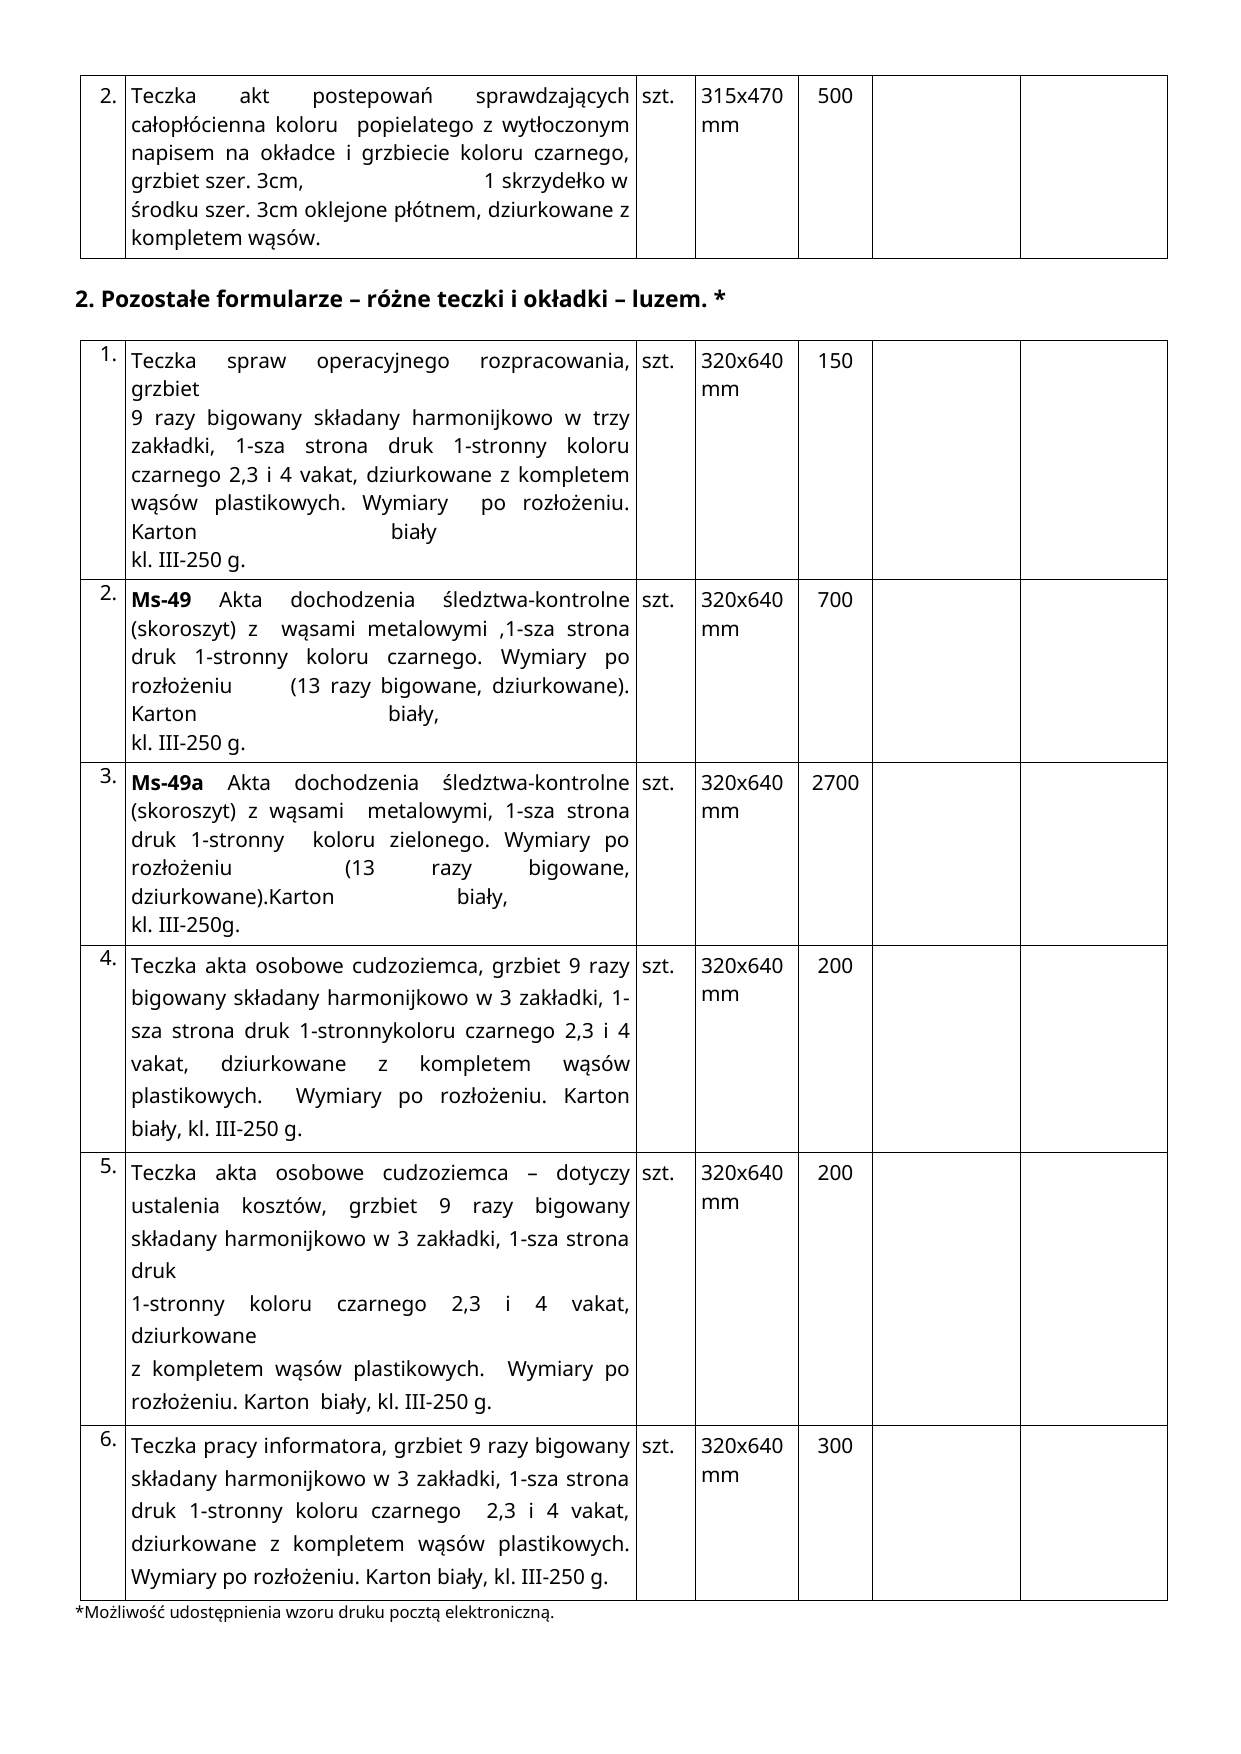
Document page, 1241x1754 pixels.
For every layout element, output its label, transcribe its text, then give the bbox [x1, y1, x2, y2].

table_cell 320x640 mm [696, 946, 798, 1152]
table_header 150 [799, 341, 872, 579]
table_header [873, 341, 1020, 579]
table_cell [1021, 946, 1167, 1152]
text 2. Pozostałe formularze – różne teczki i okładki – luzem. * [75, 283, 1165, 314]
table_header [1021, 341, 1167, 579]
table_cell 200 [799, 1153, 872, 1425]
table_cell Teczka pracy informatora, grzbiet 9 razy bigowany składany harmonijkowo w 3 zakładki, 1-sza strona druk 1-stronny koloru czarnego 2,3 i 4 vakat, dziurkowane z kompletem wąsów plastikowych. Wymiary po rozłożeniu. Karton biały, kl. III-250 g. [126, 1426, 636, 1600]
table_cell [81, 1153, 125, 1425]
text *Możliwość udostępnienia wzoru druku pocztą elektroniczną. [75, 1601, 1165, 1623]
table_cell [873, 76, 1020, 258]
table_cell [1021, 1153, 1167, 1425]
table_cell [873, 763, 1020, 944]
table_cell [81, 946, 125, 1152]
table_header Teczka spraw operacyjnego rozpracowania, grzbiet 9 razy bigowany składany harmonijkowo w trzy zakładki, 1-sza strona druk 1-stronny koloru czarnego 2,3 i 4 vakat, dziurkowane z kompletem wąsów plastikowych. Wymiary po rozłożeniu. Karton biały kl. III-250 g. [126, 341, 636, 579]
table_cell szt. [637, 946, 695, 1152]
table_cell 300 [799, 1426, 872, 1600]
table_cell [873, 946, 1020, 1152]
table_cell [873, 1153, 1020, 1425]
table_header 320x640 mm [696, 341, 798, 579]
table_cell [1021, 1426, 1167, 1600]
table_cell [81, 1426, 125, 1600]
table_cell szt. [637, 76, 695, 258]
table_cell 315x470 mm [696, 76, 798, 258]
table_header szt. [637, 341, 695, 579]
table_cell 320x640 mm [696, 763, 798, 944]
table_cell [1021, 76, 1167, 258]
table_cell Teczka akt postepowań sprawdzających całopłócienna koloru popielatego z wytłoczonym napisem na okładce i grzbiecie koloru czarnego, grzbiet szer. 3cm, 1 skrzydełko w środku szer. 3cm oklejone płótnem, dziurkowane z kompletem wąsów. [126, 76, 636, 258]
table_cell [873, 1426, 1020, 1600]
table_cell [873, 580, 1020, 762]
table_cell szt. [637, 580, 695, 762]
table_cell 500 [799, 76, 872, 258]
table_cell Teczka akta osobowe cudzoziemca – dotyczy ustalenia kosztów, grzbiet 9 razy bigowany składany harmonijkowo w 3 zakładki, 1-sza strona druk 1-stronny koloru czarnego 2,3 i 4 vakat, dziurkowane z kompletem wąsów plastikowych. Wymiary po rozłożeniu. Karton biały, kl. III-250 g. [126, 1153, 636, 1425]
table_cell [1021, 763, 1167, 944]
table_cell [81, 76, 125, 258]
table_cell 320x640mm [696, 580, 798, 762]
table_cell 2700 [799, 763, 872, 944]
table_cell Ms-49 Akta dochodzenia śledztwa-kontrolne (skoroszyt) z wąsami metalowymi ,1-sza strona druk 1-stronny koloru czarnego. Wymiary po rozłożeniu (13 razy bigowane, dziurkowane). Karton biały, kl. III-250 g. [126, 580, 636, 762]
table_cell [1021, 580, 1167, 762]
table_cell Teczka akta osobowe cudzoziemca, grzbiet 9 razy bigowany składany harmonijkowo w 3 zakładki, 1-sza strona druk 1-stronnykoloru czarnego 2,3 i 4 vakat, dziurkowane z kompletem wąsów plastikowych. Wymiary po rozłożeniu. Karton biały, kl. III-250 g. [126, 946, 636, 1152]
table_cell [81, 763, 125, 944]
table_cell szt. [637, 763, 695, 944]
table_cell Ms-49a Akta dochodzenia śledztwa-kontrolne (skoroszyt) z wąsami metalowymi, 1-sza strona druk 1-stronny koloru zielonego. Wymiary po rozłożeniu (13 razy bigowane, dziurkowane).Karton biały, kl. III-250g. [126, 763, 636, 944]
table_cell szt. [637, 1153, 695, 1425]
table_header [81, 341, 125, 579]
table_cell 320x640 mm [696, 1426, 798, 1600]
table_cell szt. [637, 1426, 695, 1600]
table_cell [81, 580, 125, 762]
table_cell 700 [799, 580, 872, 762]
table_cell 320x640 mm [696, 1153, 798, 1425]
table_cell 200 [799, 946, 872, 1152]
